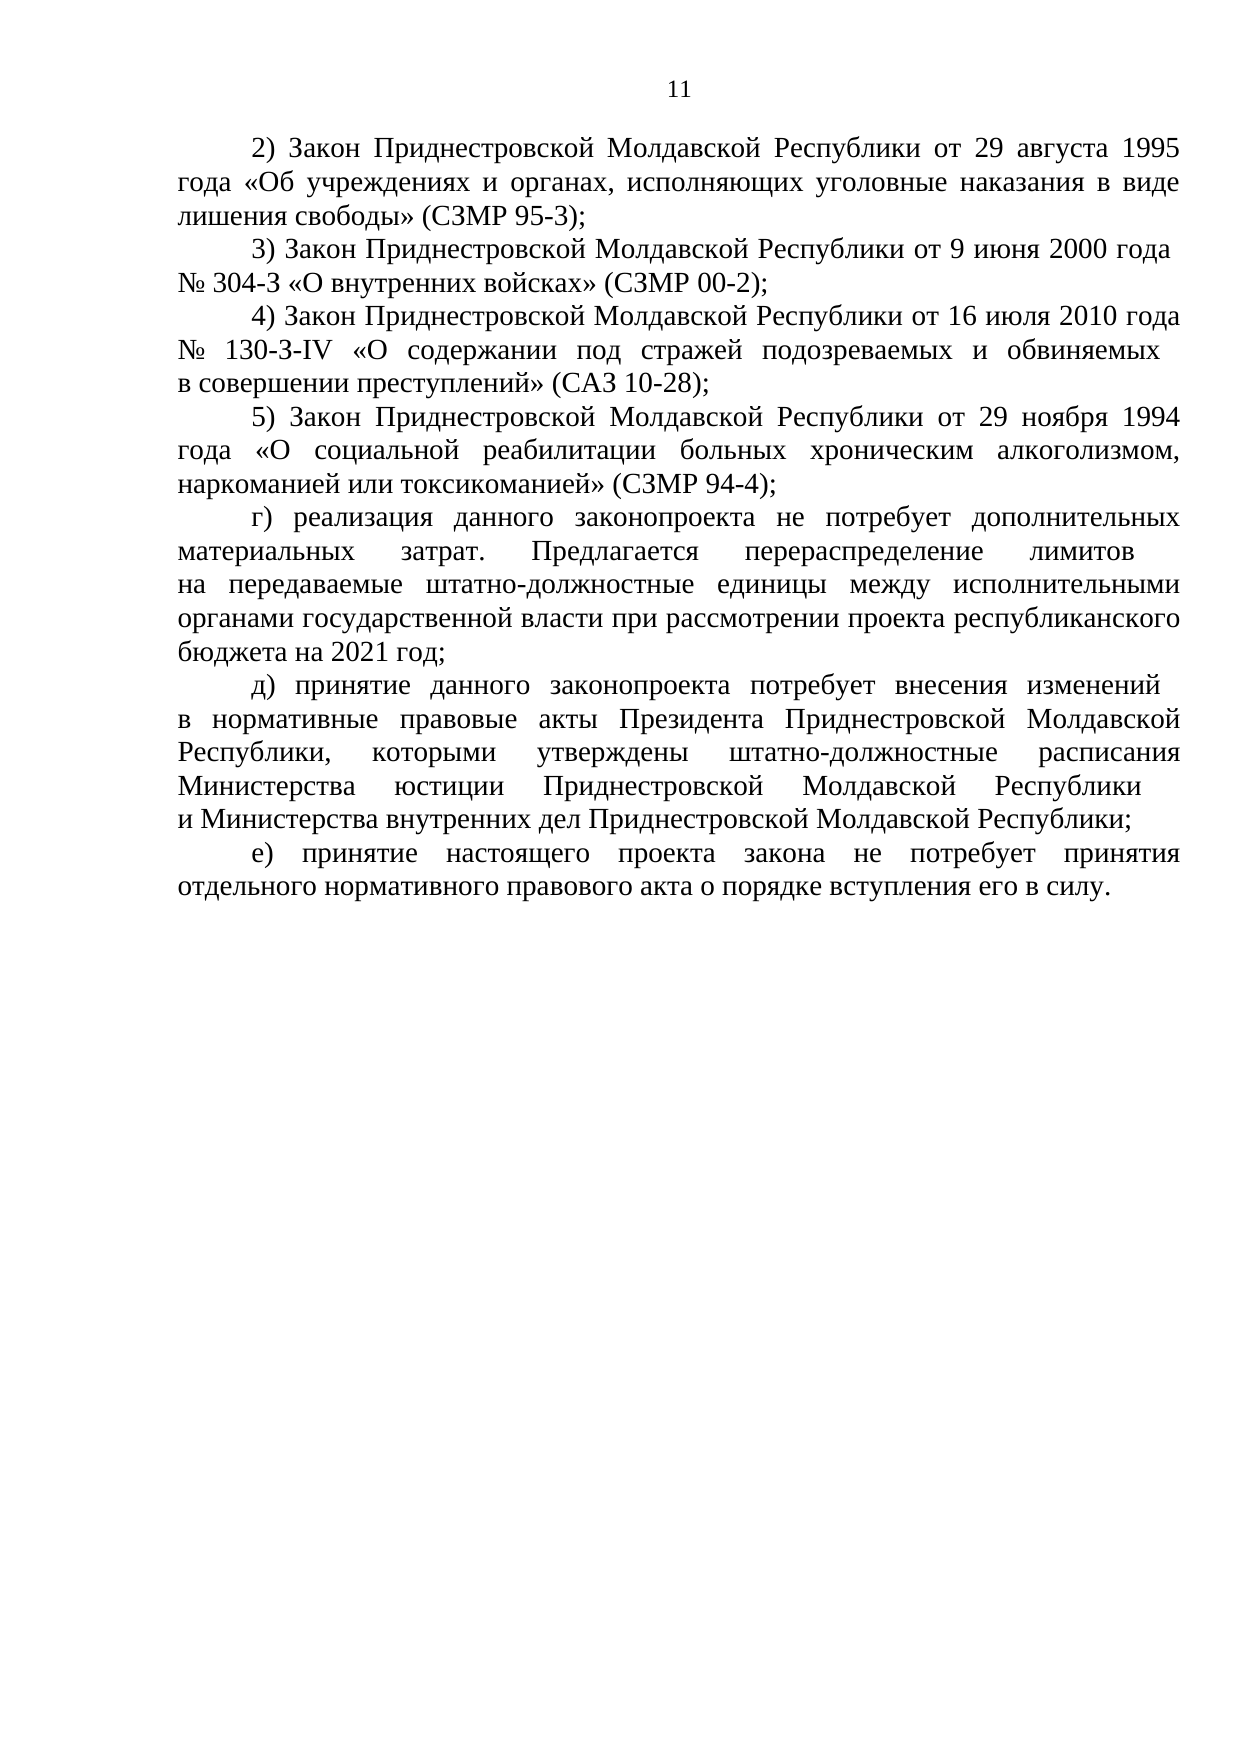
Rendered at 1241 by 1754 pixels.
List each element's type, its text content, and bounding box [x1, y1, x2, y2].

text е) принятие настоящего проекта закона не потребует принятия отдельного нормативного правового акта о порядке вступления его в силу. [177, 835, 1181, 902]
text г) реализация данного законопроекта не потребует дополнительных материальных затрат. Предлагается перераспределение лимитов на передаваемые штатно-должностные единицы между исполнительными органами государственной власти при рассмотрении проекта республиканского бюджета на 2021 год; [177, 499, 1181, 667]
text 5) Закон Приднестровской Молдавской Республики от 29 ноября 1994 года «О социальной реабилитации больных хроническим алкоголизмом, наркоманией или токсикоманией» (СЗМР 94-4); [177, 399, 1181, 499]
text 2) Закон Приднестровской Молдавской Республики от 29 августа 1995 года «Об учреждениях и органах, исполняющих уголовные наказания в виде лишения свободы» (СЗМР 95-3); [177, 131, 1181, 231]
text 4) Закон Приднестровской Молдавской Республики от 16 июля 2010 года № 130-З-IV «О содержании под стражей подозреваемых и обвиняемых в совершении преступлений» (САЗ 10-28); [177, 298, 1181, 399]
text 3) Закон Приднестровской Молдавской Республики от 9 июня 2000 года № 304-З «О внутренних войсках» (СЗМР 00-2); [177, 231, 1181, 298]
text д) принятие данного законопроекта потребует внесения изменений в нормативные правовые акты Президента Приднестровской Молдавской Республики, которыми утверждены штатно-должностные расписания Министерства юстиции Приднестровской Молдавской Республики и Министерства внутренних дел Приднестровской Молдавской Республики; [177, 667, 1181, 835]
